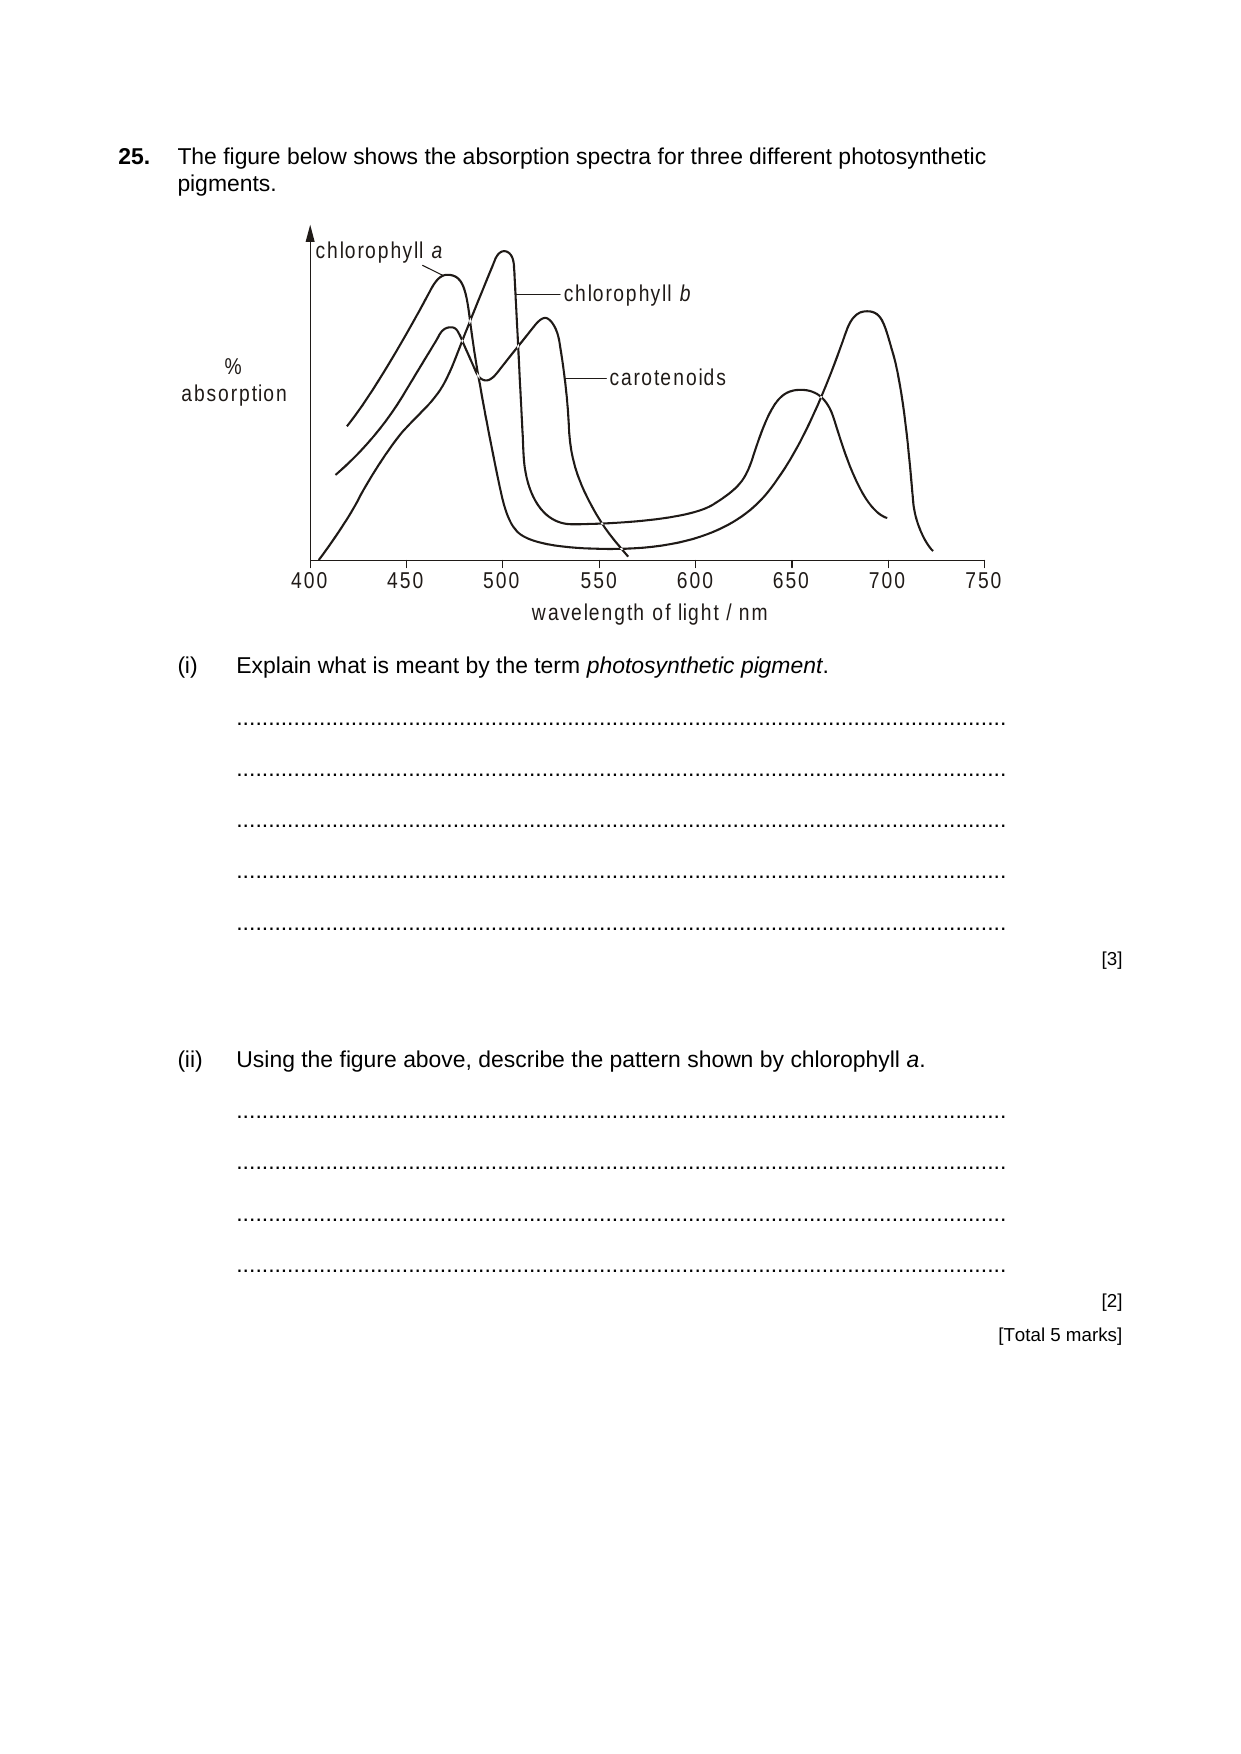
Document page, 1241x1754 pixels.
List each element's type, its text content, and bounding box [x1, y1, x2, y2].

text ......................................................................................................................... [236, 703, 1063, 730]
text [Total 5 marks] [118, 1324, 1122, 1346]
text ......................................................................................................................... [236, 1251, 1063, 1277]
text ......................................................................................................................... [236, 857, 1063, 884]
text ......................................................................................................................... [236, 755, 1063, 781]
text ......................................................................................................................... [236, 1148, 1063, 1175]
text ......................................................................................................................... [236, 806, 1063, 832]
text ......................................................................................................................... [236, 1097, 1063, 1123]
text ......................................................................................................................... [236, 1200, 1063, 1226]
text (ii) Using the figure above, describe the pattern shown by chlorophyll a. [177, 1046, 1063, 1072]
text [3] [118, 948, 1122, 969]
text ......................................................................................................................... [236, 909, 1063, 935]
text (i) Explain what is meant by the term photosynthetic pigment. [177, 652, 1063, 678]
text 25. The figure below shows the absorption spectra for three different photosynthetic pigments. [118, 143, 1063, 196]
text [2] [118, 1290, 1122, 1311]
